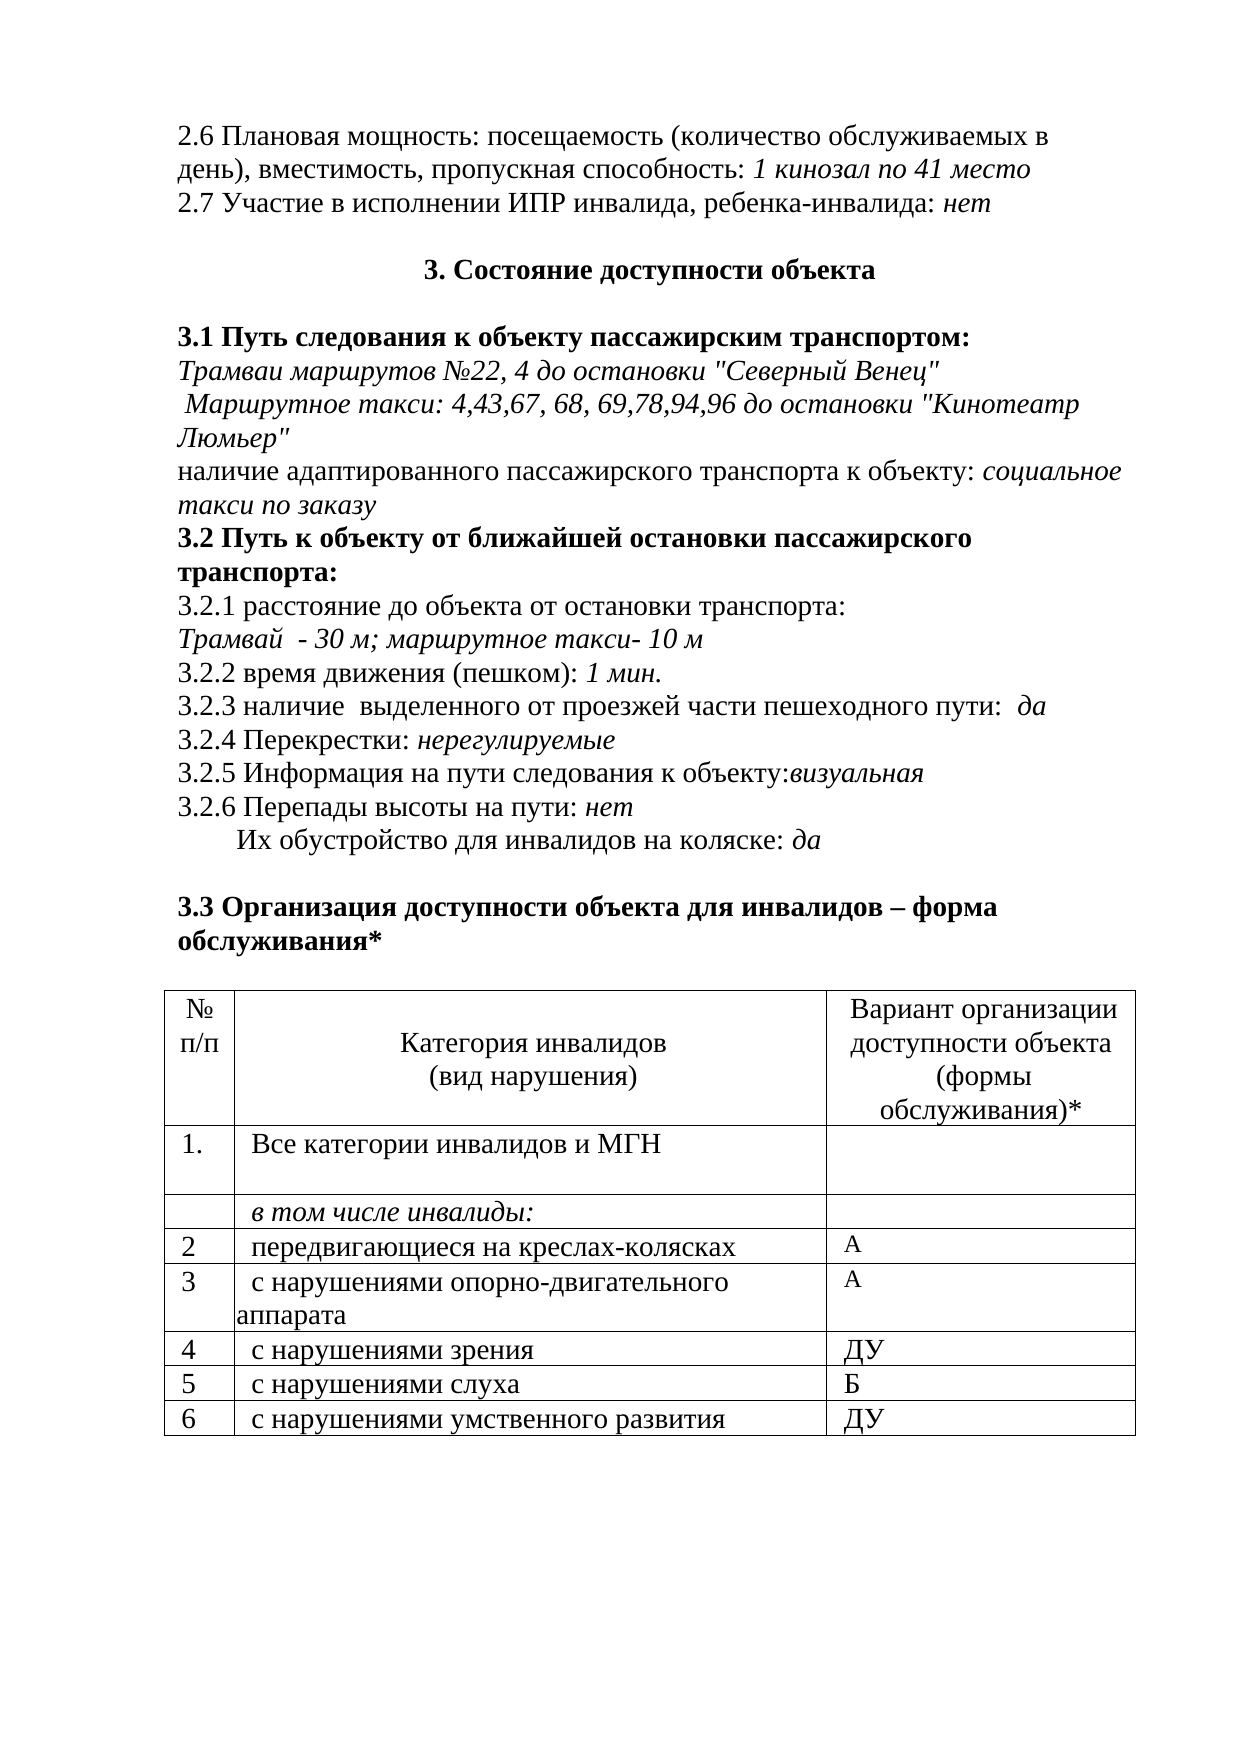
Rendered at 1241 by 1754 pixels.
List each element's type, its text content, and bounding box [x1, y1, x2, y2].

text Трамвай - 30 м; маршрутное такси- 10 м [177, 621, 1122, 655]
text 3.2.2 время движения (пешком): 1 мин. [177, 655, 1122, 688]
text Трамваи маршрутов №22, 4 до остановки "Северный Венец" [177, 353, 1122, 386]
table_cell [165, 1195, 234, 1228]
table_cell с нарушениями слуха [235, 1366, 826, 1400]
table_cell передвигающиеся на креслах-колясках [235, 1229, 826, 1263]
text 3.2.3 наличие выделенного от проезжей части пешеходного пути: да [177, 688, 1122, 722]
text 3.2.6 Перепады высоты на пути: нет [177, 789, 1122, 822]
table_cell 4 [165, 1332, 234, 1365]
table_cell в том числе инвалиды: [235, 1195, 826, 1228]
text 3.2.5 Информация на пути следования к объекту:визуальная [177, 755, 1122, 789]
table_cell Б [827, 1366, 1135, 1400]
table_cell 1. [165, 1126, 234, 1193]
table_cell 3 [165, 1264, 234, 1331]
text 3.3 Организация доступности объекта для инвалидов – форма обслуживания* [177, 889, 1122, 957]
table_header Категория инвалидов (вид нарушения) [235, 991, 826, 1125]
table_header Вариант организации доступности объекта (формы обслуживания)* [827, 991, 1135, 1125]
text Маршрутное такси: 4,43,67, 68, 69,78,94,96 до остановки "Кинотеатр Люмьер" [177, 386, 1122, 453]
table_cell 5 [165, 1366, 234, 1400]
table_cell с нарушениями опорно-двигательного аппарата [235, 1264, 826, 1331]
table_header № п/п [165, 991, 234, 1125]
text Их обустройство для инвалидов на коляске: да [177, 822, 1122, 856]
text 2.7 Участие в исполнении ИПР инвалида, ребенка-инвалида: нет [177, 185, 1122, 219]
table_cell Все категории инвалидов и МГН [235, 1126, 826, 1193]
text 3.2.4 Перекрестки: нерегулируемые [177, 722, 1122, 755]
text наличие адаптированного пассажирского транспорта к объекту: социальное такси по заказу [177, 453, 1122, 521]
table_cell [827, 1126, 1135, 1193]
text 2.6 Плановая мощность: посещаемость (количество обслуживаемых в день), вместимость, пропускная способность: 1 кинозал по 41 место [177, 118, 1122, 185]
table_cell А [827, 1229, 1135, 1263]
table_cell 6 [165, 1401, 234, 1434]
table_cell ДУ [827, 1401, 1135, 1434]
table_cell 2 [165, 1229, 234, 1263]
table_cell ДУ [827, 1332, 1135, 1365]
table_cell А [827, 1264, 1135, 1331]
table_cell с нарушениями зрения [235, 1332, 826, 1365]
table_cell [827, 1195, 1135, 1228]
table_cell с нарушениями умственного развития [235, 1401, 826, 1434]
text 3. Состояние доступности объекта [177, 252, 1122, 286]
text 3.2.1 расстояние до объекта от остановки транспорта: [177, 588, 1122, 621]
text 3.1 Путь следования к объекту пассажирским транспортом: [177, 319, 1122, 353]
text 3.2 Путь к объекту от ближайшей остановки пассажирского транспорта: [177, 521, 1122, 588]
